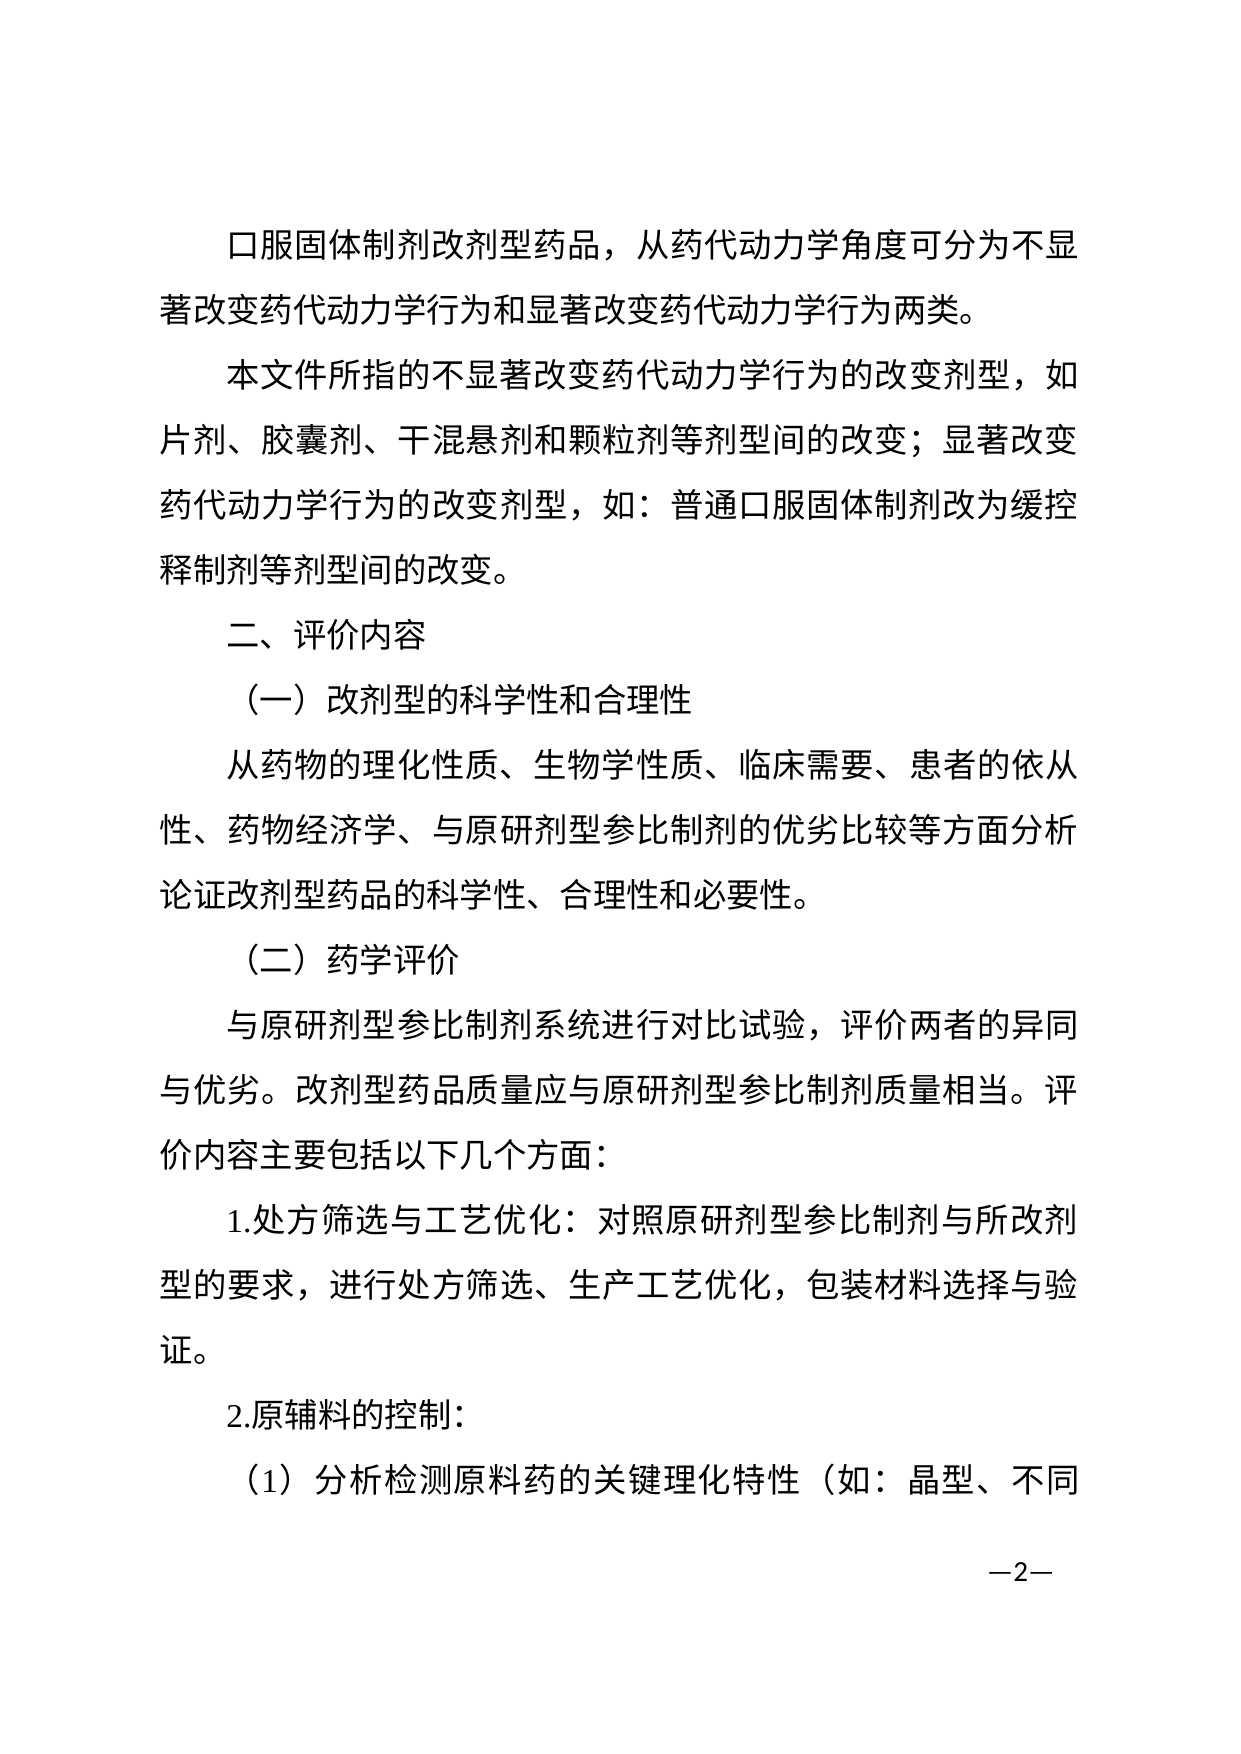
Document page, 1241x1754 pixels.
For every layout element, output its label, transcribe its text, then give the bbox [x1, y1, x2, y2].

text 二、评价内容 [159, 601, 1081, 666]
text （二）药学评价 [159, 926, 1081, 991]
text 与原研剂型参比制剂系统进行对比试验，评价两者的异同与优劣。改剂型药品质量应与原研剂型参比制剂质量相当。评价内容主要包括以下几个方面： [159, 991, 1081, 1186]
text 1.处方筛选与工艺优化：对照原研剂型参比制剂与所改剂型的要求，进行处方筛选、生产工艺优化，包装材料选择与验证。 [159, 1186, 1081, 1381]
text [159, 1446, 1081, 1511]
text 本文件所指的不显著改变药代动力学行为的改变剂型，如：片剂、胶囊剂、干混悬剂和颗粒剂等剂型间的改变；显著改变药代动力学行为的改变剂型，如：普通口服固体制剂改为缓控释制剂等剂型间的改变。 [159, 341, 1081, 601]
text 2.原辅料的控制： [159, 1381, 1081, 1446]
text （一）改剂型的科学性和合理性 [159, 666, 1081, 731]
text 口服固体制剂改剂型药品，从药代动力学角度可分为不显著改变药代动力学行为和显著改变药代动力学行为两类。 [159, 211, 1081, 341]
text 从药物的理化性质、生物学性质、临床需要、患者的依从性、药物经济学、与原研剂型参比制剂的优劣比较等方面分析论证改剂型药品的科学性、合理性和必要性。 [159, 731, 1081, 926]
